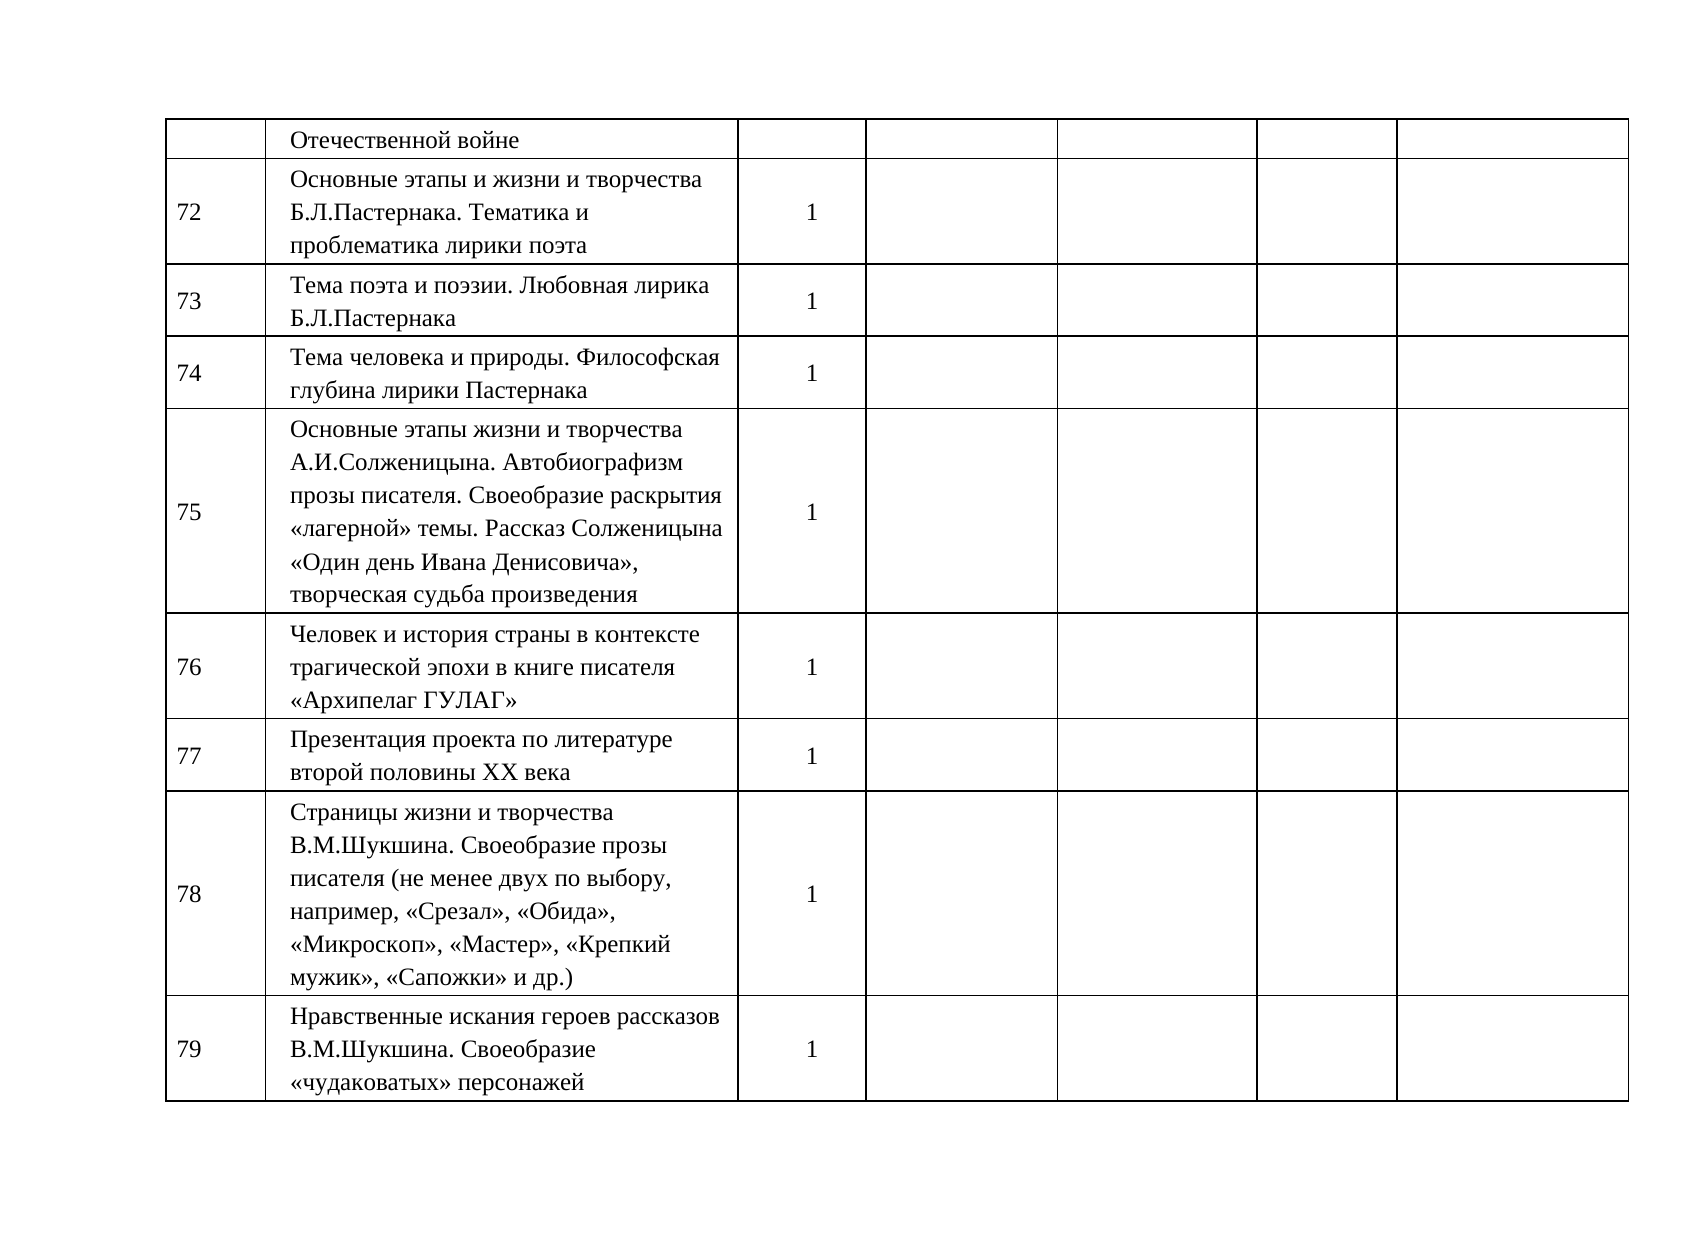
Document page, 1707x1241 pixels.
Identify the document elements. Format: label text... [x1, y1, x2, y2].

table_cell [867, 120, 1057, 157]
table_cell 1 [739, 409, 865, 612]
table_cell [867, 265, 1057, 335]
table_cell [1258, 409, 1396, 612]
table_cell [1258, 614, 1396, 718]
table_cell Нравственные искания героев рассказов В.М.Шукшина. Своеобразие «чудаковатых» персонажей [266, 996, 737, 1100]
table_cell 72 [167, 159, 265, 263]
table_cell 75 [167, 409, 265, 612]
table_cell 1 [739, 159, 865, 263]
table_cell [867, 719, 1057, 790]
table_cell [867, 159, 1057, 263]
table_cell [266, 120, 737, 157]
table_cell [1258, 996, 1396, 1100]
table_cell [1058, 120, 1256, 157]
table_cell 73 [167, 265, 265, 335]
table_cell [1398, 614, 1628, 718]
table_cell [1058, 337, 1256, 408]
table_cell [867, 614, 1057, 718]
table_cell [1398, 265, 1628, 335]
table_cell [1258, 265, 1396, 335]
table_cell [1058, 996, 1256, 1100]
table_cell [1398, 792, 1628, 994]
table_cell 1 [739, 719, 865, 790]
table_cell Тема человека и природы. Философская глубина лирики Пастернака [266, 337, 737, 408]
table_cell [1398, 120, 1628, 157]
table_cell [1058, 719, 1256, 790]
table_cell 1 [739, 996, 865, 1100]
table_cell [867, 996, 1057, 1100]
table_cell 71 [167, 120, 265, 157]
table_cell 1 [739, 792, 865, 994]
table_cell 1 [739, 265, 865, 335]
table_cell [1258, 159, 1396, 263]
table_cell [1058, 614, 1256, 718]
table_cell Человек и история страны в контексте трагической эпохи в книге писателя «Архипелаг ГУЛАГ» [266, 614, 737, 718]
table_cell Страницы жизни и творчества В.М.Шукшина. Своеобразие прозы писателя (не менее двух по выбору, например, «Срезал», «Обида», «Микроскоп», «Мастер», «Крепкий мужик», «Сапожки» и др.) [266, 792, 737, 994]
table_cell Основные этапы и жизни и творчества Б.Л.Пастернака. Тематика и проблематика лирики поэта [266, 159, 737, 263]
table_cell [1258, 792, 1396, 994]
table_cell 1 [739, 337, 865, 408]
table_cell [1058, 792, 1256, 994]
table_cell 1 [739, 120, 865, 157]
table_cell [1258, 337, 1396, 408]
table_cell [1258, 719, 1396, 790]
table_cell [867, 792, 1057, 994]
table_cell [1398, 719, 1628, 790]
table_cell [1398, 337, 1628, 408]
table_cell Основные этапы жизни и творчества А.И.Солженицына. Автобиографизм прозы писателя. Своеобразие раскрытия «лагерной» темы. Рассказ Солженицына «Один день Ивана Денисовича», творческая судьба произведения [266, 409, 737, 612]
table_cell 76 [167, 614, 265, 718]
table_cell 77 [167, 719, 265, 790]
table_cell [1058, 409, 1256, 612]
table_cell 74 [167, 337, 265, 408]
table_cell [1398, 409, 1628, 612]
table_cell [867, 337, 1057, 408]
table_cell [1398, 996, 1628, 1100]
table_cell [1398, 159, 1628, 263]
table_cell 1 [739, 614, 865, 718]
table_cell 78 [167, 792, 265, 994]
table_cell [1258, 120, 1396, 157]
table_cell [1058, 265, 1256, 335]
table_cell Тема поэта и поэзии. Любовная лирика Б.Л.Пастернака [266, 265, 737, 335]
table_cell [1058, 159, 1256, 263]
table_cell Презентация проекта по литературе второй половины ХХ века [266, 719, 737, 790]
table_cell 79 [167, 996, 265, 1100]
table_cell [867, 409, 1057, 612]
